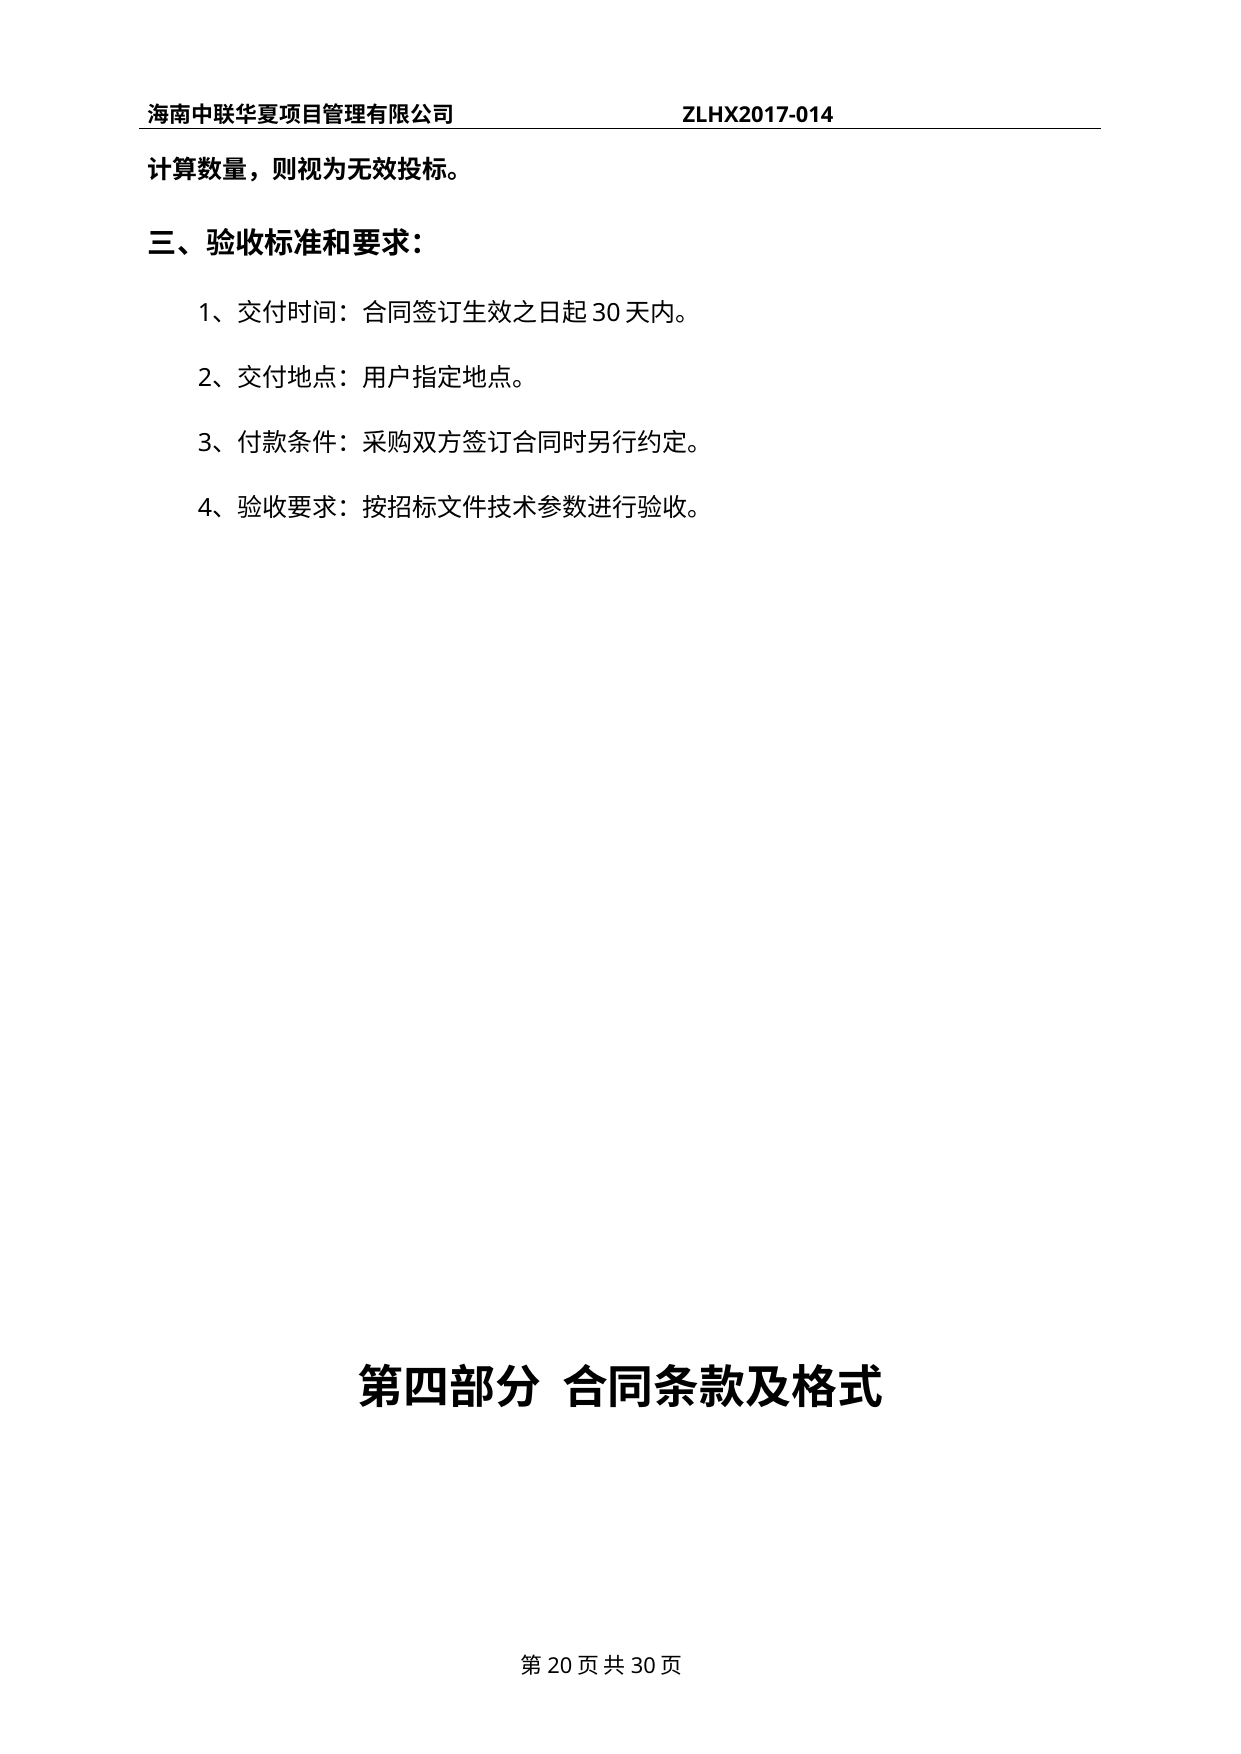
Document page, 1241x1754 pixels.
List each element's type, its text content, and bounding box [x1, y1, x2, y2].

text 4、验收要求：按招标文件技术参数进行验收。 [148, 473, 1093, 538]
text 1、交付时间：合同签订生效之日起30天内。 [148, 278, 1093, 343]
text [148, 135, 1093, 200]
text 3、付款条件：采购双方签订合同时另行约定。 [148, 408, 1093, 473]
text 三、验收标准和要求： [148, 216, 1093, 262]
text 2、交付地点：用户指定地点。 [148, 343, 1093, 408]
text 第四部分 合同条款及格式 [148, 1335, 1093, 1432]
